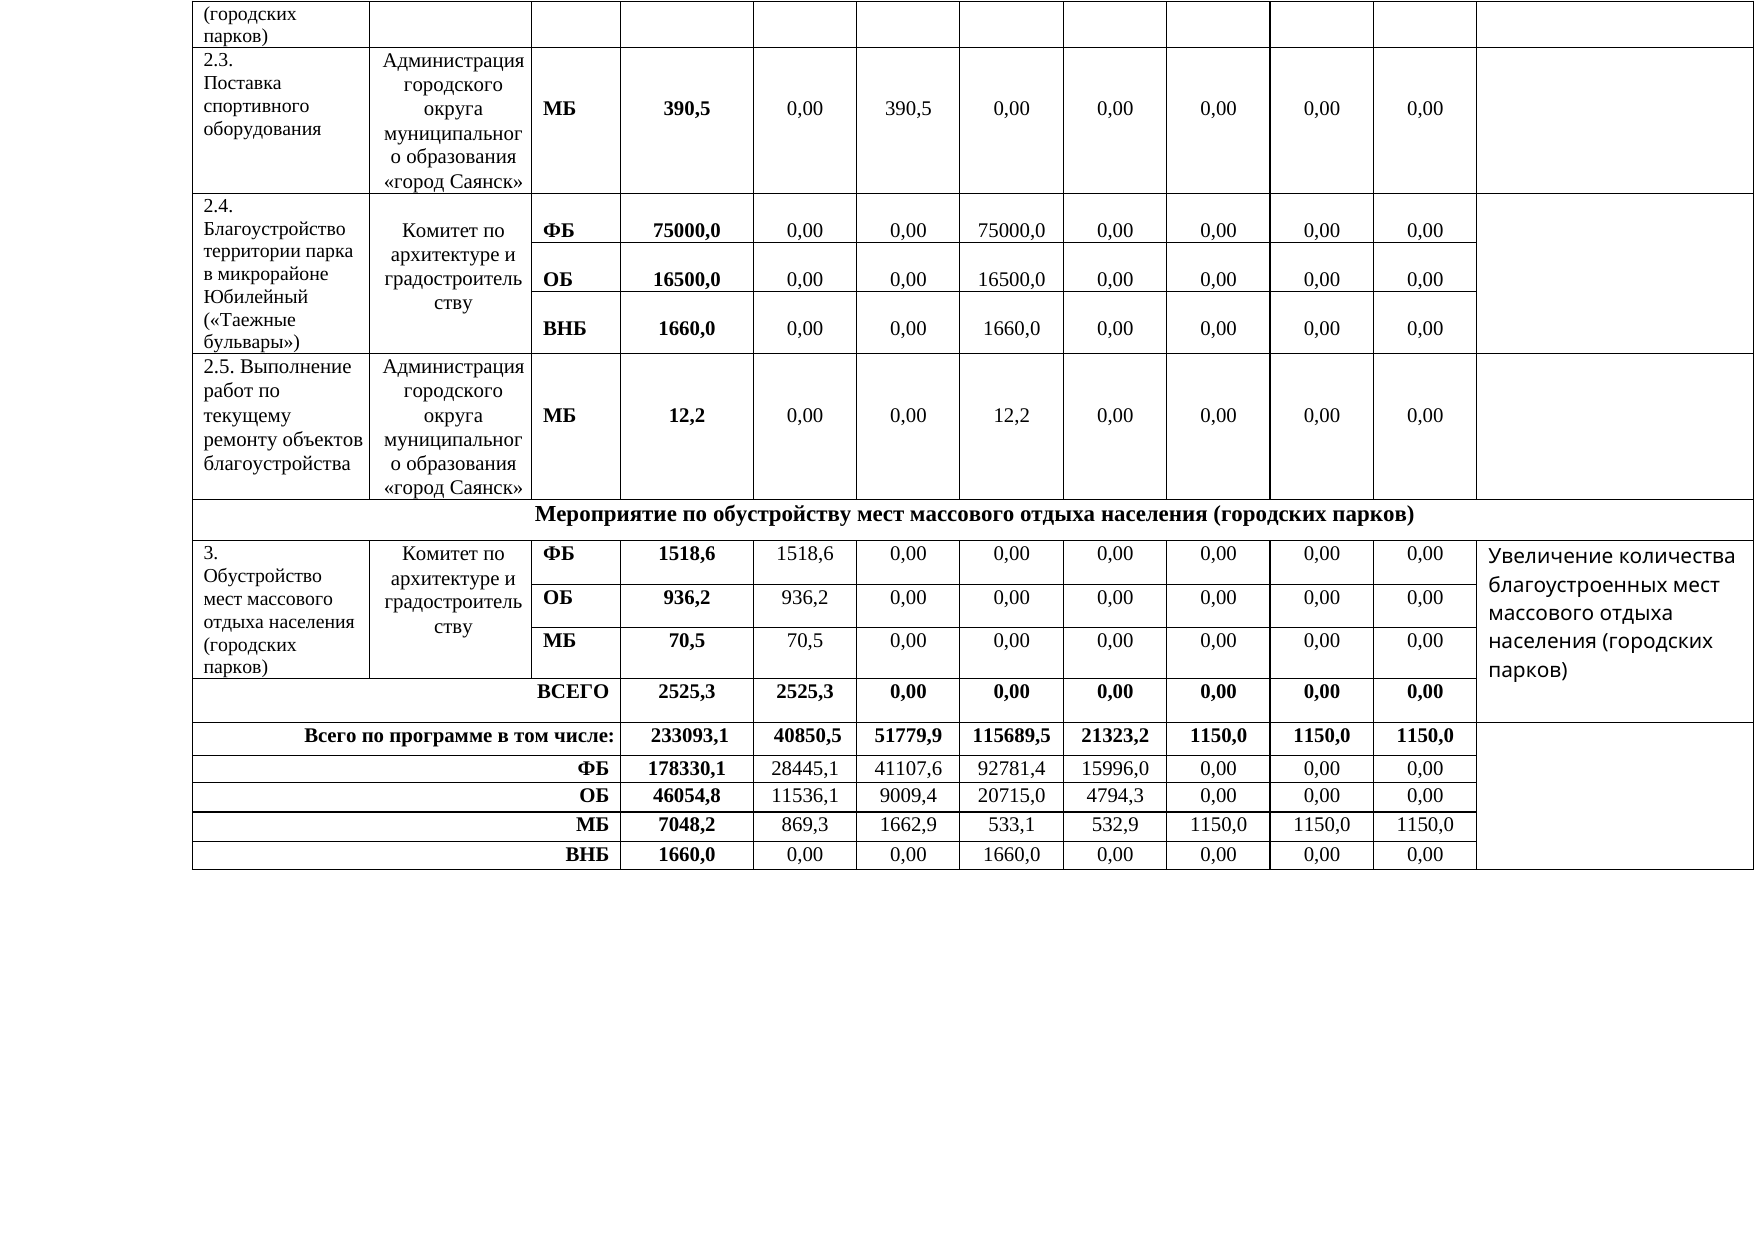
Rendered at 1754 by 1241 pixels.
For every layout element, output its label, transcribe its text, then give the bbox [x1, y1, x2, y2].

table_cell 1150,0 [1167, 813, 1269, 841]
table_cell 0,00 [1374, 842, 1476, 869]
table_cell ФБ [193, 756, 620, 782]
table_cell 0,00 [1167, 292, 1269, 353]
table_cell 115689,5 [960, 723, 1063, 755]
table_cell 92781,4 [960, 756, 1063, 782]
table_cell [1374, 2, 1476, 47]
table_cell 0,00 [1374, 292, 1476, 353]
table_cell [1477, 2, 1753, 47]
table_cell 0,00 [1271, 243, 1373, 291]
table_cell 20715,0 [960, 783, 1063, 811]
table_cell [370, 48, 531, 193]
table_cell 0,00 [1374, 783, 1476, 811]
table_cell 0,00 [1167, 783, 1269, 811]
table_cell 0,00 [857, 194, 959, 242]
table_cell 0,00 [1167, 243, 1269, 291]
table_cell 0,00 [1064, 842, 1166, 869]
table_cell 0,00 [1064, 354, 1166, 499]
table_cell 0,00 [857, 628, 959, 678]
table_cell 75000,0 [621, 194, 753, 242]
table_cell 0,00 [754, 194, 856, 242]
table_cell [370, 2, 531, 47]
table_cell 3. Обустройство мест массового отдыха населения (городских парков) [193, 541, 369, 678]
table_cell ВНБ [193, 842, 620, 869]
table_cell ФБ [532, 194, 620, 242]
table_cell 0,00 [1271, 292, 1373, 353]
table_cell 178330,1 [621, 756, 753, 782]
table_cell 0,00 [1167, 194, 1269, 242]
table_cell 0,00 [960, 541, 1063, 584]
table_cell МБ [532, 354, 620, 499]
table_cell 0,00 [960, 48, 1063, 193]
table_cell [1477, 48, 1753, 193]
table_cell 0,00 [1374, 354, 1476, 499]
table_cell 1150,0 [1374, 813, 1476, 841]
table_cell 46054,8 [621, 783, 753, 811]
table_cell 2525,3 [621, 679, 753, 722]
table_cell 12,2 [960, 354, 1063, 499]
table_cell 233093,1 [621, 723, 753, 755]
table_cell ОБ [193, 783, 620, 811]
table_cell 0,00 [1374, 243, 1476, 291]
table_cell 1150,0 [1271, 723, 1373, 755]
table_cell ВСЕГО [193, 679, 620, 722]
table_cell 1660,0 [960, 842, 1063, 869]
table_cell 0,00 [1167, 628, 1269, 678]
table_cell 0,00 [1374, 48, 1476, 193]
table_cell 0,00 [1271, 628, 1373, 678]
table_cell 0,00 [1374, 585, 1476, 627]
table_cell 0,00 [1064, 541, 1166, 584]
table_cell 1150,0 [1167, 723, 1269, 755]
table_cell 0,00 [1374, 194, 1476, 242]
table_cell 16500,0 [960, 243, 1063, 291]
table_cell 1660,0 [960, 292, 1063, 353]
table_cell Администрация городского округа муниципального образования «город Саянск» [370, 354, 531, 499]
table_cell [1271, 2, 1373, 47]
table_cell 4794,3 [1064, 783, 1166, 811]
table_cell МБ [532, 48, 620, 193]
table_cell [1064, 2, 1166, 47]
table_cell [960, 2, 1063, 47]
table_cell 70,5 [621, 628, 753, 678]
table_cell 0,00 [857, 354, 959, 499]
table_cell Комитет по архитектуре и градостроительству [370, 541, 531, 678]
table_cell 0,00 [857, 243, 959, 291]
table_cell 2.3. Поставка спортивного оборудования [193, 48, 369, 193]
table_cell 2.5. Выполнение работ по текущему ремонту объектов благоустройства [193, 354, 369, 499]
table_cell [532, 2, 620, 47]
table_cell [1477, 723, 1753, 869]
table_cell 9009,4 [857, 783, 959, 811]
table_cell 936,2 [754, 585, 856, 627]
table_cell 0,00 [1374, 679, 1476, 722]
table_cell 532,9 [1064, 813, 1166, 841]
table_cell 0,00 [960, 585, 1063, 627]
table_cell 0,00 [857, 541, 959, 584]
table_cell 0,00 [1167, 541, 1269, 584]
table_cell 7048,2 [621, 813, 753, 841]
table_cell 1518,6 [621, 541, 753, 584]
table_cell 1660,0 [621, 842, 753, 869]
table_cell 0,00 [754, 292, 856, 353]
table_cell 0,00 [1374, 541, 1476, 584]
table_cell 936,2 [621, 585, 753, 627]
table_cell 41107,6 [857, 756, 959, 782]
table_cell 533,1 [960, 813, 1063, 841]
table_cell 0,00 [1374, 628, 1476, 678]
table_cell 0,00 [754, 354, 856, 499]
table_cell МБ [193, 813, 620, 841]
table_cell 1150,0 [1271, 813, 1373, 841]
table_cell 1660,0 [621, 292, 753, 353]
table_cell 0,00 [1167, 679, 1269, 722]
table_cell 21323,2 [1064, 723, 1166, 755]
table_cell 0,00 [1271, 354, 1373, 499]
table_cell 28445,1 [754, 756, 856, 782]
table_cell 0,00 [857, 679, 959, 722]
table_cell 70,5 [754, 628, 856, 678]
table_cell 15996,0 [1064, 756, 1166, 782]
table_cell 0,00 [960, 679, 1063, 722]
table_cell 869,3 [754, 813, 856, 841]
table_cell 51779,9 [857, 723, 959, 755]
table_cell Увеличение количества благоустроенных мест массового отдыха населения (городских парков) [1477, 541, 1753, 722]
table_cell 1150,0 [1374, 723, 1476, 755]
table_cell 11536,1 [754, 783, 856, 811]
table_cell [1477, 194, 1753, 353]
table_cell [857, 2, 959, 47]
table_cell Всего по программе в том числе: [193, 723, 620, 755]
table_cell 0,00 [1064, 292, 1166, 353]
table_cell 0,00 [1064, 243, 1166, 291]
table_cell 0,00 [1064, 628, 1166, 678]
table_cell 0,00 [754, 842, 856, 869]
table_cell ВНБ [532, 292, 620, 353]
table_cell МБ [532, 628, 620, 678]
table_cell [1477, 354, 1753, 499]
table_cell 0,00 [1271, 585, 1373, 627]
table_cell ОБ [532, 243, 620, 291]
table_cell 390,5 [857, 48, 959, 193]
table_cell ОБ [532, 585, 620, 627]
table_cell 0,00 [1374, 756, 1476, 782]
table_cell 0,00 [1064, 48, 1166, 193]
table_cell Комитет по архитектуре и градостроитель ству [370, 194, 531, 353]
table_cell 0,00 [1167, 48, 1269, 193]
table_cell Мероприятие по обустройству мест массового отдыха населения (городских парков) [193, 500, 1753, 540]
table_cell 12,2 [621, 354, 753, 499]
table_cell 0,00 [857, 842, 959, 869]
table_cell 0,00 [1271, 48, 1373, 193]
table_cell 75000,0 [960, 194, 1063, 242]
table_cell 0,00 [1167, 842, 1269, 869]
table_cell [754, 2, 856, 47]
table_cell 16500,0 [621, 243, 753, 291]
table_cell 2.4. Благоустройство территории парка в микрорайоне Юбилейный («Таежные бульвары») [193, 194, 369, 353]
table_cell 0,00 [857, 585, 959, 627]
table_cell 390,5 [621, 48, 753, 193]
table_cell 0,00 [857, 292, 959, 353]
table_cell 0,00 [754, 48, 856, 193]
table_cell 0,00 [1064, 194, 1166, 242]
table_cell 0,00 [1167, 585, 1269, 627]
table_cell 0,00 [1271, 679, 1373, 722]
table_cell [193, 2, 369, 47]
table_cell 0,00 [1271, 842, 1373, 869]
table_cell 0,00 [1064, 585, 1166, 627]
table_cell 0,00 [1271, 194, 1373, 242]
table_cell [1167, 2, 1269, 47]
table_cell 0,00 [754, 243, 856, 291]
table_cell 0,00 [1064, 679, 1166, 722]
table_cell 0,00 [1271, 783, 1373, 811]
table_cell 40850,5 [754, 723, 856, 755]
table_cell 1518,6 [754, 541, 856, 584]
table_cell 0,00 [1167, 756, 1269, 782]
table_cell 0,00 [1271, 541, 1373, 584]
table_cell 0,00 [1271, 756, 1373, 782]
table_cell 1662,9 [857, 813, 959, 841]
table_cell 0,00 [960, 628, 1063, 678]
table_cell 0,00 [1167, 354, 1269, 499]
table_cell [621, 2, 753, 47]
table_cell ФБ [532, 541, 620, 584]
table_cell 2525,3 [754, 679, 856, 722]
